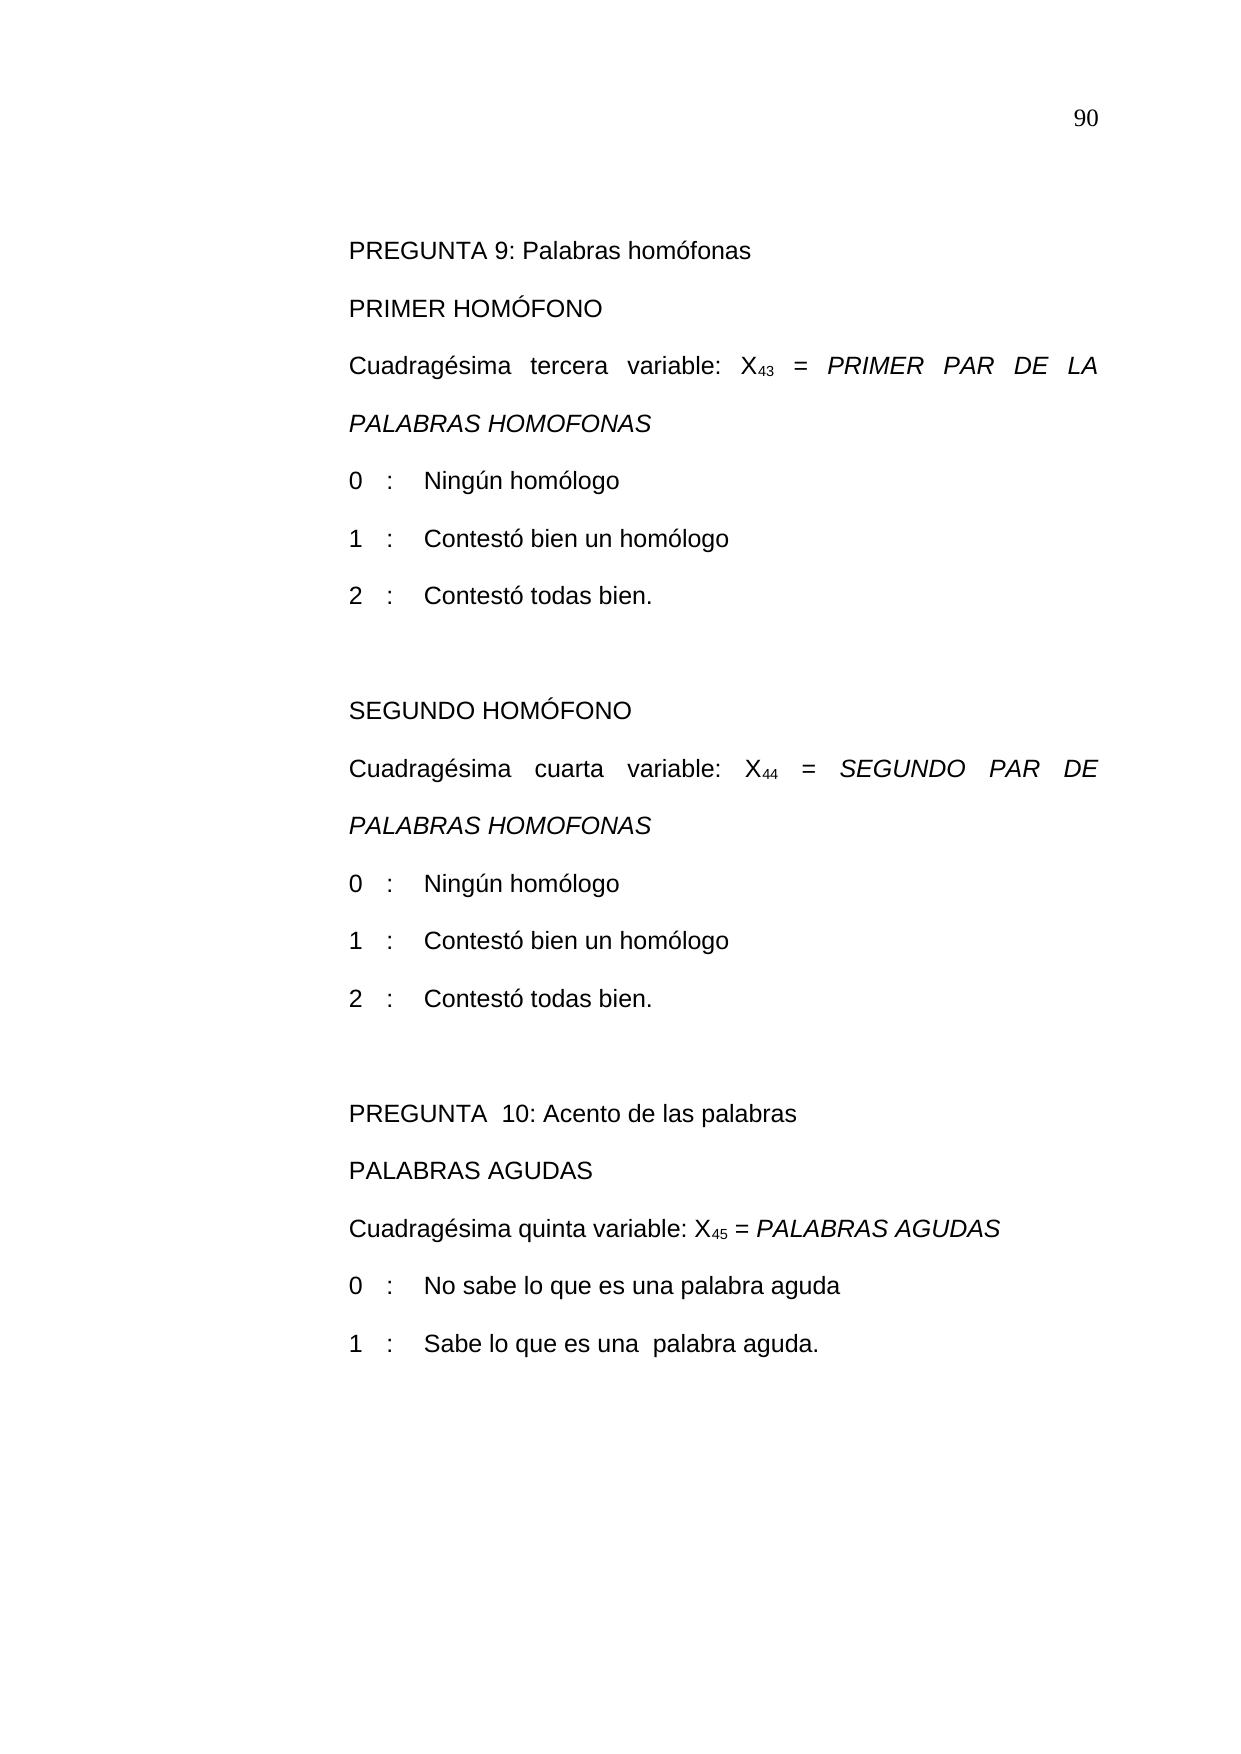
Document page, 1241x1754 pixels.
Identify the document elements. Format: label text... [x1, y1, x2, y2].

text PALABRAS AGUDAS [349, 1156, 1098, 1185]
text 1 : Contestó bien un homólogo [349, 926, 1098, 955]
text Cuadragésima quinta variable: X45 = PALABRAS AGUDAS [349, 1214, 1098, 1242]
text Cuadragésima tercera variable: X43 = PRIMER PAR DE LA PALABRAS HOMOFONAS [349, 351, 1098, 437]
text PREGUNTA 10: Acento de las palabras [349, 1099, 1098, 1127]
text 1 : Contestó bien un homólogo [349, 524, 1098, 552]
text PREGUNTA 9: Palabras homófonas [349, 236, 1098, 265]
text SEGUNDO HOMÓFONO [349, 696, 1098, 725]
text 1 : Sabe lo que es una palabra aguda. [349, 1329, 1098, 1357]
text 2 : Contestó todas bien. [349, 984, 1098, 1012]
text PRIMER HOMÓFONO [349, 294, 1098, 322]
text 2 : Contestó todas bien. [349, 581, 1098, 610]
text Cuadragésima cuarta variable: X44 = SEGUNDO PAR DE PALABRAS HOMOFONAS [349, 754, 1098, 840]
text 0 : Ningún homólogo [349, 869, 1098, 897]
text 0 : Ningún homólogo [349, 466, 1098, 495]
text 0 : No sabe lo que es una palabra aguda [349, 1271, 1098, 1300]
